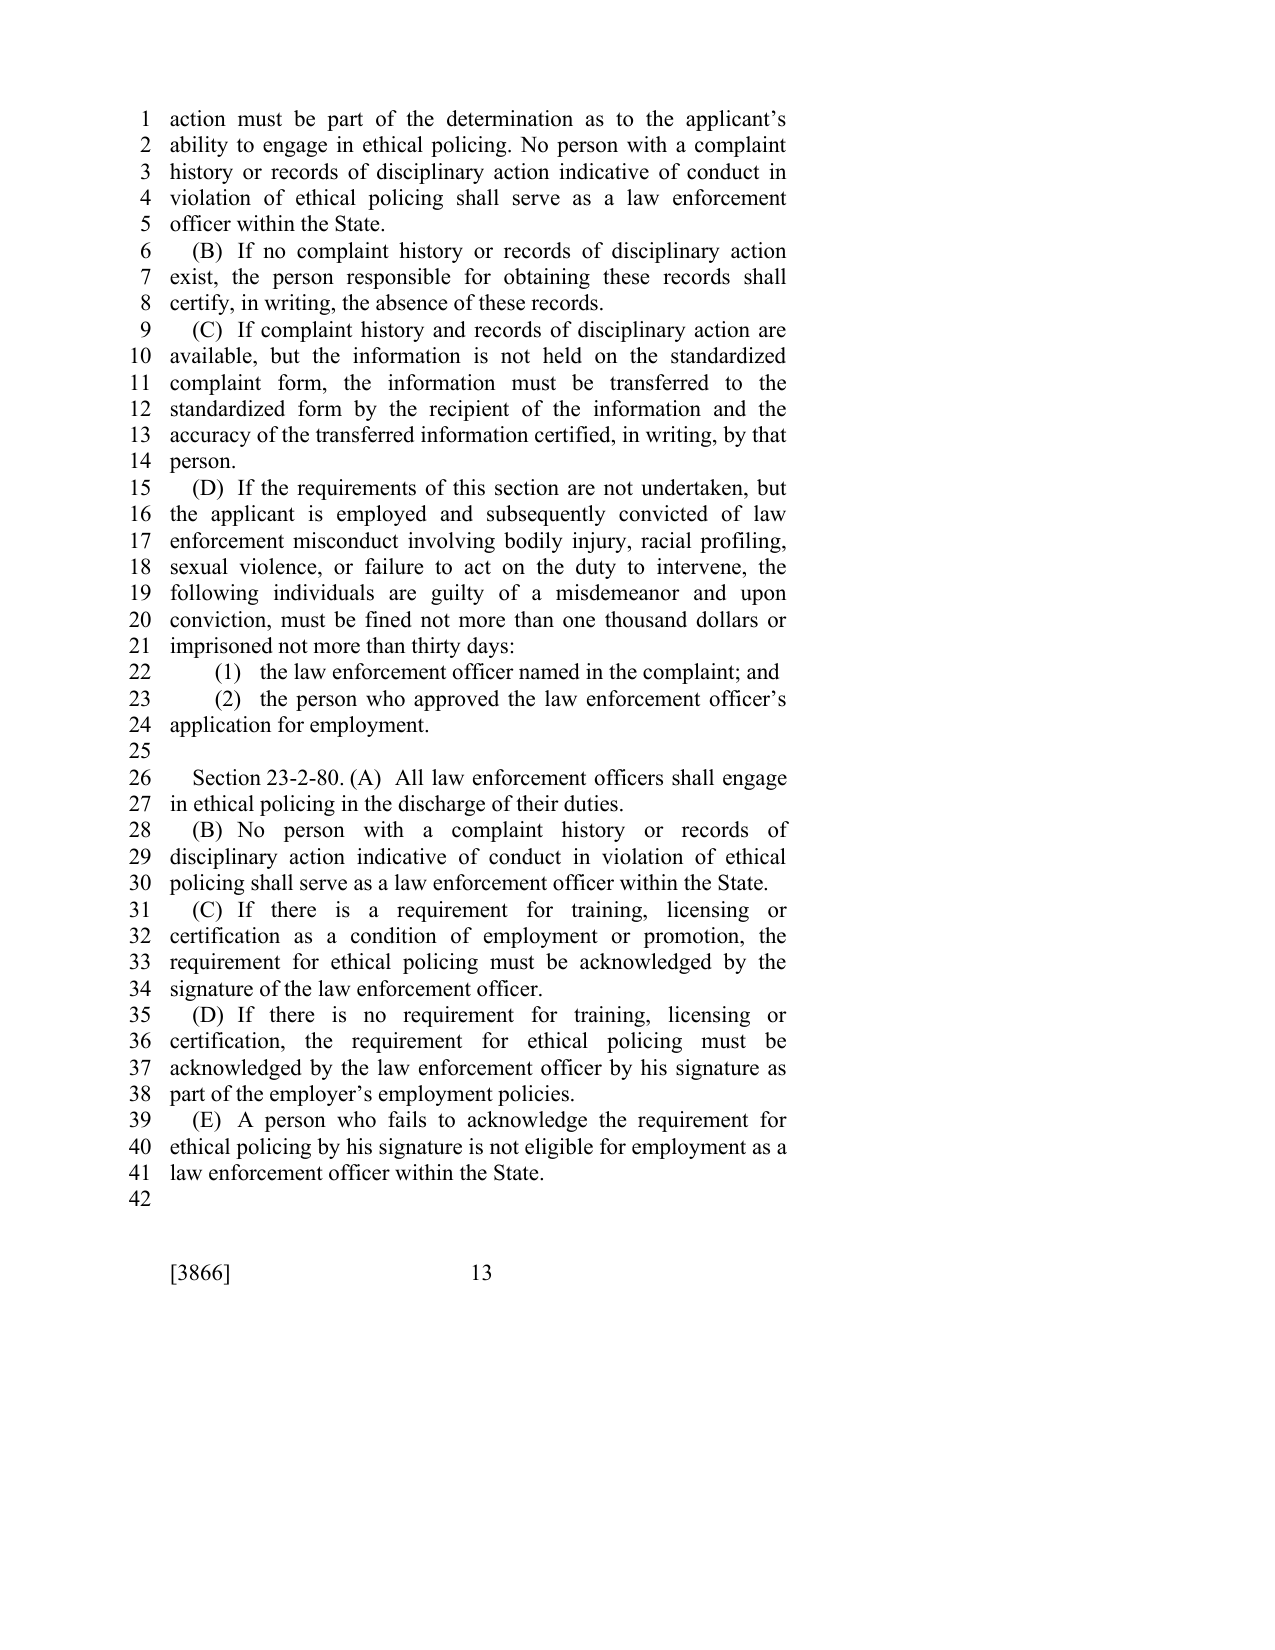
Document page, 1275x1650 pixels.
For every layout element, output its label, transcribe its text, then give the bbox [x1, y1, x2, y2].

text (C) If complaint history and records of disciplinary action are available, but the information is not held on the standardized complaint form, the information must be transferred to the standardized form by the recipient of the information and the accuracy of the transferred information certified, in writing, by that person. [169, 316, 787, 474]
text (B) If no complaint history or records of disciplinary action exist, the person responsible for obtaining these records shall certify, in writing, the absence of these records. [169, 237, 787, 316]
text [169, 105, 787, 237]
text (C) If there is a requirement for training, licensing or certification as a condition of employment or promotion, the requirement for ethical policing must be acknowledged by the signature of the law enforcement officer. [169, 896, 787, 1001]
text (B) No person with a complaint history or records of disciplinary action indicative of conduct in violation of ethical policing shall serve as a law enforcement officer within the State. [169, 817, 787, 896]
text Section 23-2-80. (A) All law enforcement officers shall engage in ethical policing in the discharge of their duties. [169, 764, 787, 817]
text (2) the person who approved the law enforcement officer’s application for employment. [169, 685, 787, 737]
text (1) the law enforcement officer named in the complaint; and [169, 658, 787, 685]
text (D) If the requirements of this section are not undertaken, but the applicant is employed and subsequently convicted of law enforcement misconduct involving bodily injury, racial profiling, sexual violence, or failure to act on the duty to intervene, the following individuals are guilty of a misdemeanor and upon conviction, must be fined not more than one thousand dollars or imprisoned not more than thirty days: [169, 474, 787, 658]
text (D) If there is no requirement for training, licensing or certification, the requirement for ethical policing must be acknowledged by the law enforcement officer by his signature as part of the employer’s employment policies. [169, 1001, 787, 1106]
text (E) A person who fails to acknowledge the requirement for ethical policing by his signature is not eligible for employment as a law enforcement officer within the State. [169, 1106, 787, 1186]
